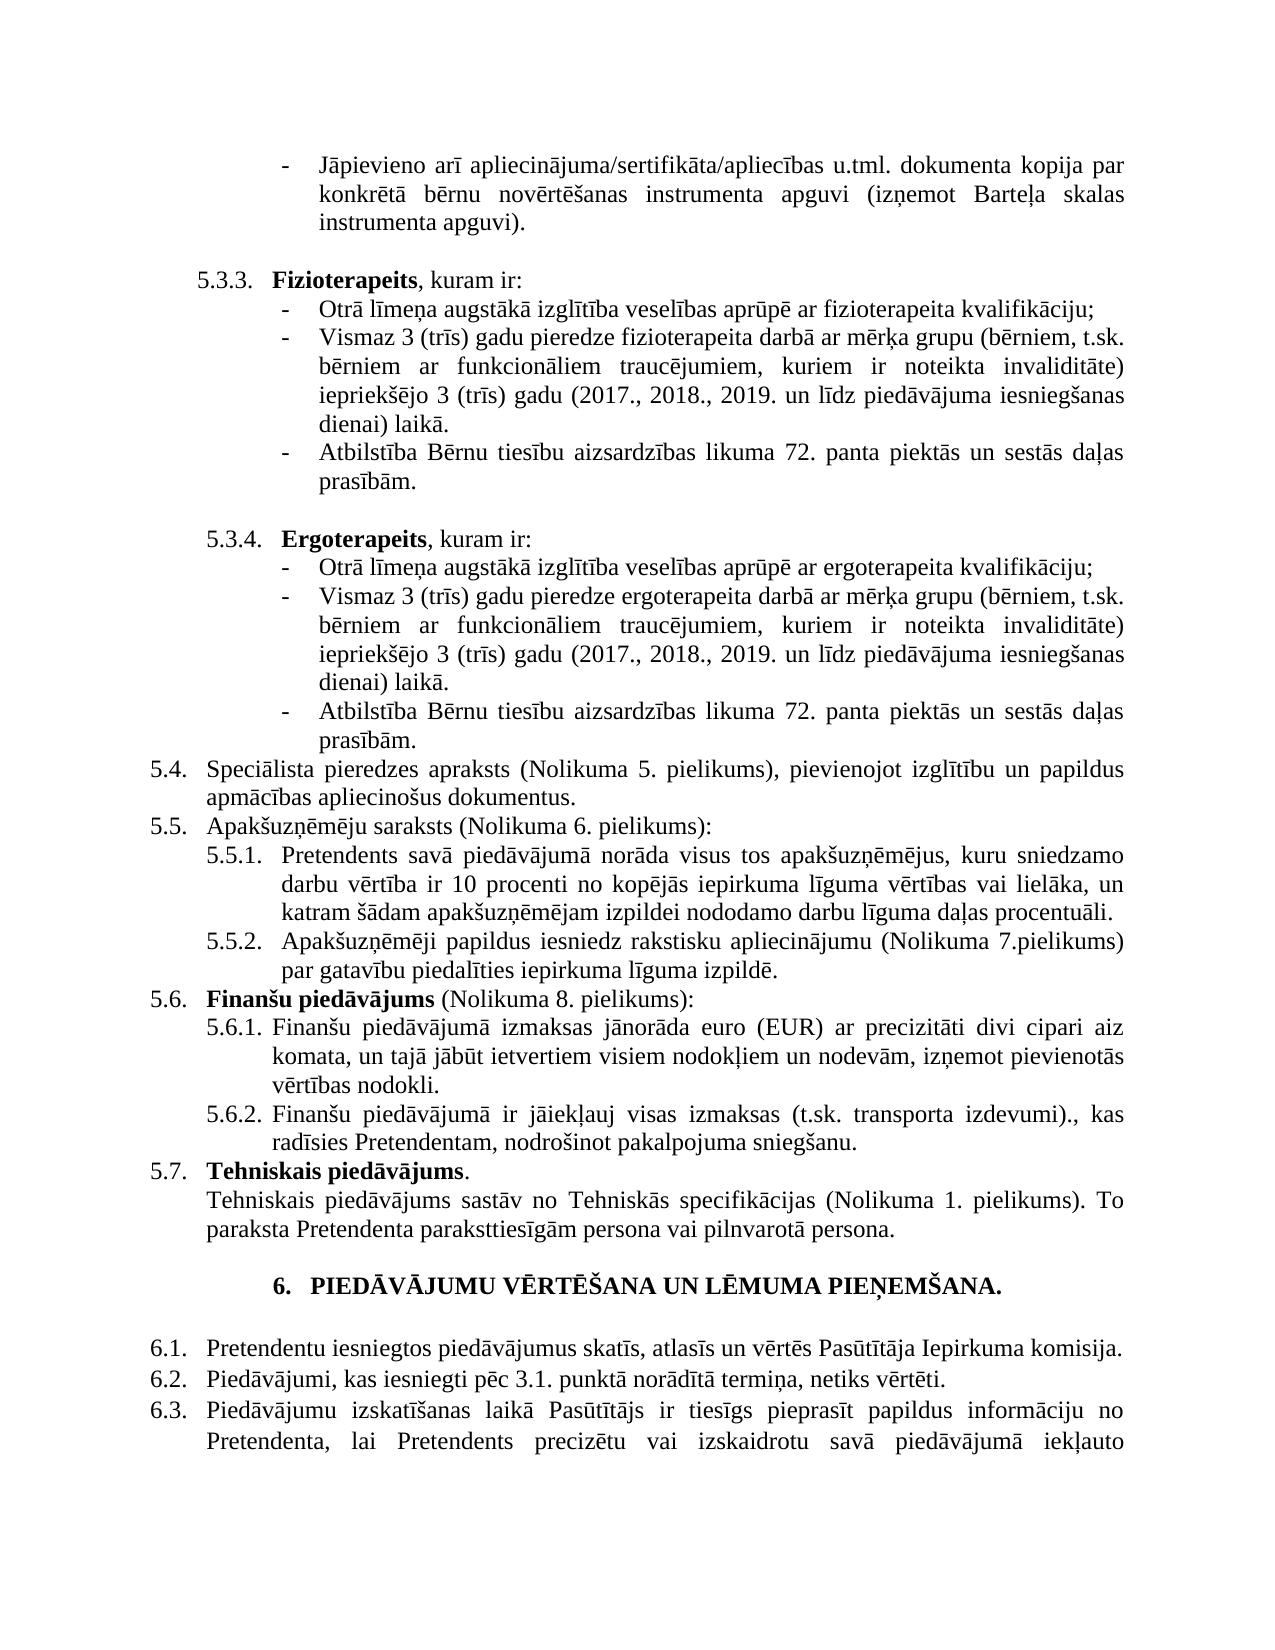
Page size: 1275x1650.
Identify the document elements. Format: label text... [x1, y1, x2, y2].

list Finanšu piedāvājumā ir jāiekļauj visas izmaksas (t.sk. transporta izdevumi)., kas radīsies Pretendentam, nodrošinot pakalpojuma sniegšanu. [206, 1099, 1125, 1156]
list Vismaz 3 (trīs) gadu pieredze fizioterapeita darbā ar mērķa grupu (bērniem, t.sk. bērniem ar funkcionāliem traucējumiem, kuriem ir noteikta invaliditāte) iepriekšējo 3 (trīs) gadu (2017., 2018., 2019. un līdz piedāvājuma iesniegšanas dienai) laikā. [281, 322, 1125, 437]
list Otrā līmeņa augstākā izglītība veselības aprūpē ar ergoterapeita kvalifikāciju; [281, 552, 1125, 581]
list Speciālista pieredzes apraksts (Nolikuma 5. pielikums), pievienojot izglītību un papildus apmācības apliecinošus dokumentus. [150, 754, 1125, 811]
list Atbilstība Bērnu tiesību aizsardzības likuma 72. panta piektās un sestās daļas prasībām. [281, 437, 1125, 495]
list Vismaz 3 (trīs) gadu pieredze ergoterapeita darbā ar mērķa grupu (bērniem, t.sk. bērniem ar funkcionāliem traucējumiem, kuriem ir noteikta invaliditāte) iepriekšējo 3 (trīs) gadu (2017., 2018., 2019. un līdz piedāvājuma iesniegšanas dienai) laikā. [281, 581, 1125, 696]
list Fizioterapeits, kuram ir: [197, 265, 1125, 294]
list Tehniskais piedāvājums sastāv no Tehniskās specifikācijas (Nolikuma 1. pielikums). To paraksta Pretendenta paraksttiesīgām persona vai pilnvarotā persona. [206, 1185, 1125, 1242]
list Atbilstība Bērnu tiesību aizsardzības likuma 72. panta piektās un sestās daļas prasībām. [281, 696, 1125, 754]
list Otrā līmeņa augstākā izglītība veselības aprūpē ar fizioterapeita kvalifikāciju; [281, 294, 1125, 322]
list Piedāvājumi, kas iesniegti pēc 3.1. punktā norādītā termiņa, netiks vērtēti. [150, 1364, 1125, 1393]
list Finanšu piedāvājumā izmaksas jānorāda euro (EUR) ar precizitāti divi cipari aiz komata, un tajā jābūt ietvertiem visiem nodokļiem un nodevām, izņemot pievienotās vērtības nodokli. [206, 1012, 1125, 1099]
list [150, 1395, 1125, 1455]
list Apakšuzņēmēji papildus iesniedz rakstisku apliecinājumu (Nolikuma 7.pielikums) par gatavību piedalīties iepirkuma līguma izpildē. [206, 926, 1125, 984]
list Apakšuzņēmēju saraksts (Nolikuma 6. pielikums): [150, 811, 1125, 840]
list Ergoterapeits, kuram ir: [206, 524, 1125, 552]
list Finanšu piedāvājums (Nolikuma 8. pielikums): [150, 984, 1125, 1012]
list Jāpievieno arī apliecinājuma/sertifikāta/apliecības u.tml. dokumenta kopija par konkrētā bērnu novērtēšanas instrumenta apguvi (izņemot Barteļa skalas instrumenta apguvi). [281, 150, 1125, 236]
list Pretendents savā piedāvājumā norāda visus tos apakšuzņēmējus, kuru sniedzamo darbu vērtība ir 10 procenti no kopējās iepirkuma līguma vērtības vai lielāka, un katram šādam apakšuzņēmējam izpildei nododamo darbu līguma daļas procentuāli. [206, 840, 1125, 926]
list Tehniskais piedāvājums. [150, 1156, 1125, 1185]
list PIEDĀVĀJUMU VĒRTĒŠANA UN LĒMUMA PIEŅEMŠANA. [150, 1271, 1125, 1300]
list Pretendentu iesniegtos piedāvājumus skatīs, atlasīs un vērtēs Pasūtītāja Iepirkuma komisija. [150, 1333, 1125, 1362]
